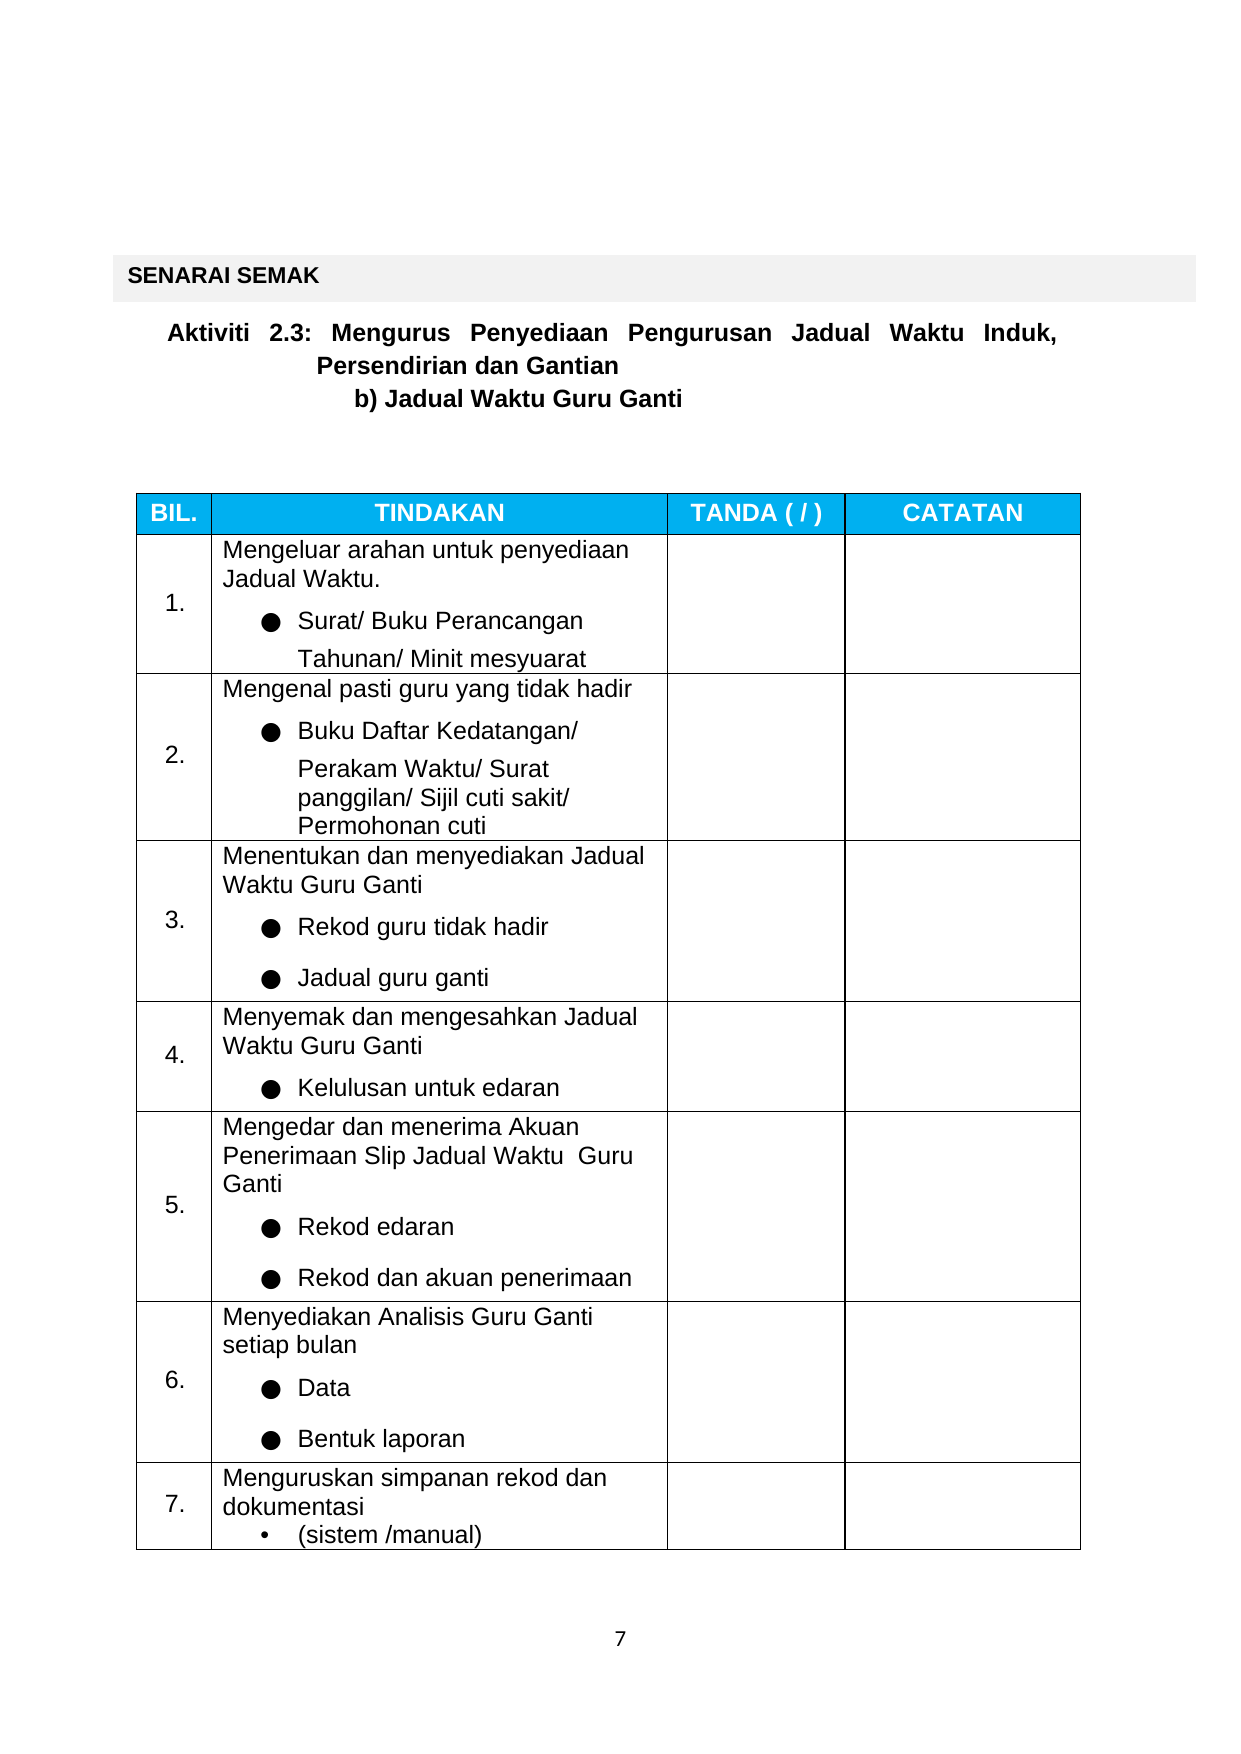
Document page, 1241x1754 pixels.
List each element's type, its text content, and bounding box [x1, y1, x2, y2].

table_cell [846, 841, 1080, 1001]
table_cell Mengenal pasti guru yang tidak hadir Buku Daftar Kedatangan/ Perakam Waktu/ Surat panggilan/ Sijil cuti sakit/ Permohonan cuti [212, 674, 667, 840]
table_cell Menyediakan Analisis Guru Ganti setiap bulan Data Bentuk laporan [212, 1302, 667, 1462]
table_header TINDAKAN [212, 494, 667, 534]
table_cell 5. [137, 1112, 211, 1301]
table_cell [846, 1112, 1080, 1301]
table_cell [668, 1112, 844, 1301]
table_cell [668, 1002, 844, 1111]
table_cell 2. [137, 674, 211, 840]
table_cell Menyemak dan mengesahkan Jadual Waktu Guru Ganti Kelulusan untuk edaran [212, 1002, 667, 1111]
table_cell 6. [137, 1302, 211, 1462]
table_cell Menguruskan simpanan rekod dan dokumentasi • (sistem /manual) [212, 1463, 667, 1549]
table_cell [846, 1302, 1080, 1462]
table_header TANDA ( / ) [668, 494, 844, 534]
table_cell [668, 1463, 844, 1549]
table_cell 1. [137, 535, 211, 673]
text Aktiviti 2.3: Mengurus Penyediaan Pengurusan Jadual Waktu Induk, Persendirian dan Gantian [148, 230, 1058, 380]
table_cell 3. [137, 841, 211, 1001]
table_cell [846, 535, 1080, 673]
table_cell 4. [137, 1002, 211, 1111]
table_header CATATAN [846, 494, 1080, 534]
table_cell [668, 1302, 844, 1462]
table_header BIL. [137, 494, 211, 534]
table_cell [846, 674, 1080, 840]
table_cell [846, 1463, 1080, 1549]
table_cell [846, 1002, 1080, 1111]
table_cell 7. [137, 1463, 211, 1549]
table_cell Menentukan dan menyediakan Jadual Waktu Guru Ganti Rekod guru tidak hadir Jadual guru ganti [212, 841, 667, 1001]
text b) Jadual Waktu Guru Ganti [316, 384, 1093, 413]
table_cell Mengeluar arahan untuk penyediaan Jadual Waktu. Surat/ Buku Perancangan Tahunan/ Minit mesyuarat [212, 535, 667, 673]
table_cell Mengedar dan menerima Akuan Penerimaan Slip Jadual Waktu Guru Ganti Rekod edaran Rekod dan akuan penerimaan [212, 1112, 667, 1301]
table_cell [668, 674, 844, 840]
table_cell [668, 535, 844, 673]
table_cell [668, 841, 844, 1001]
